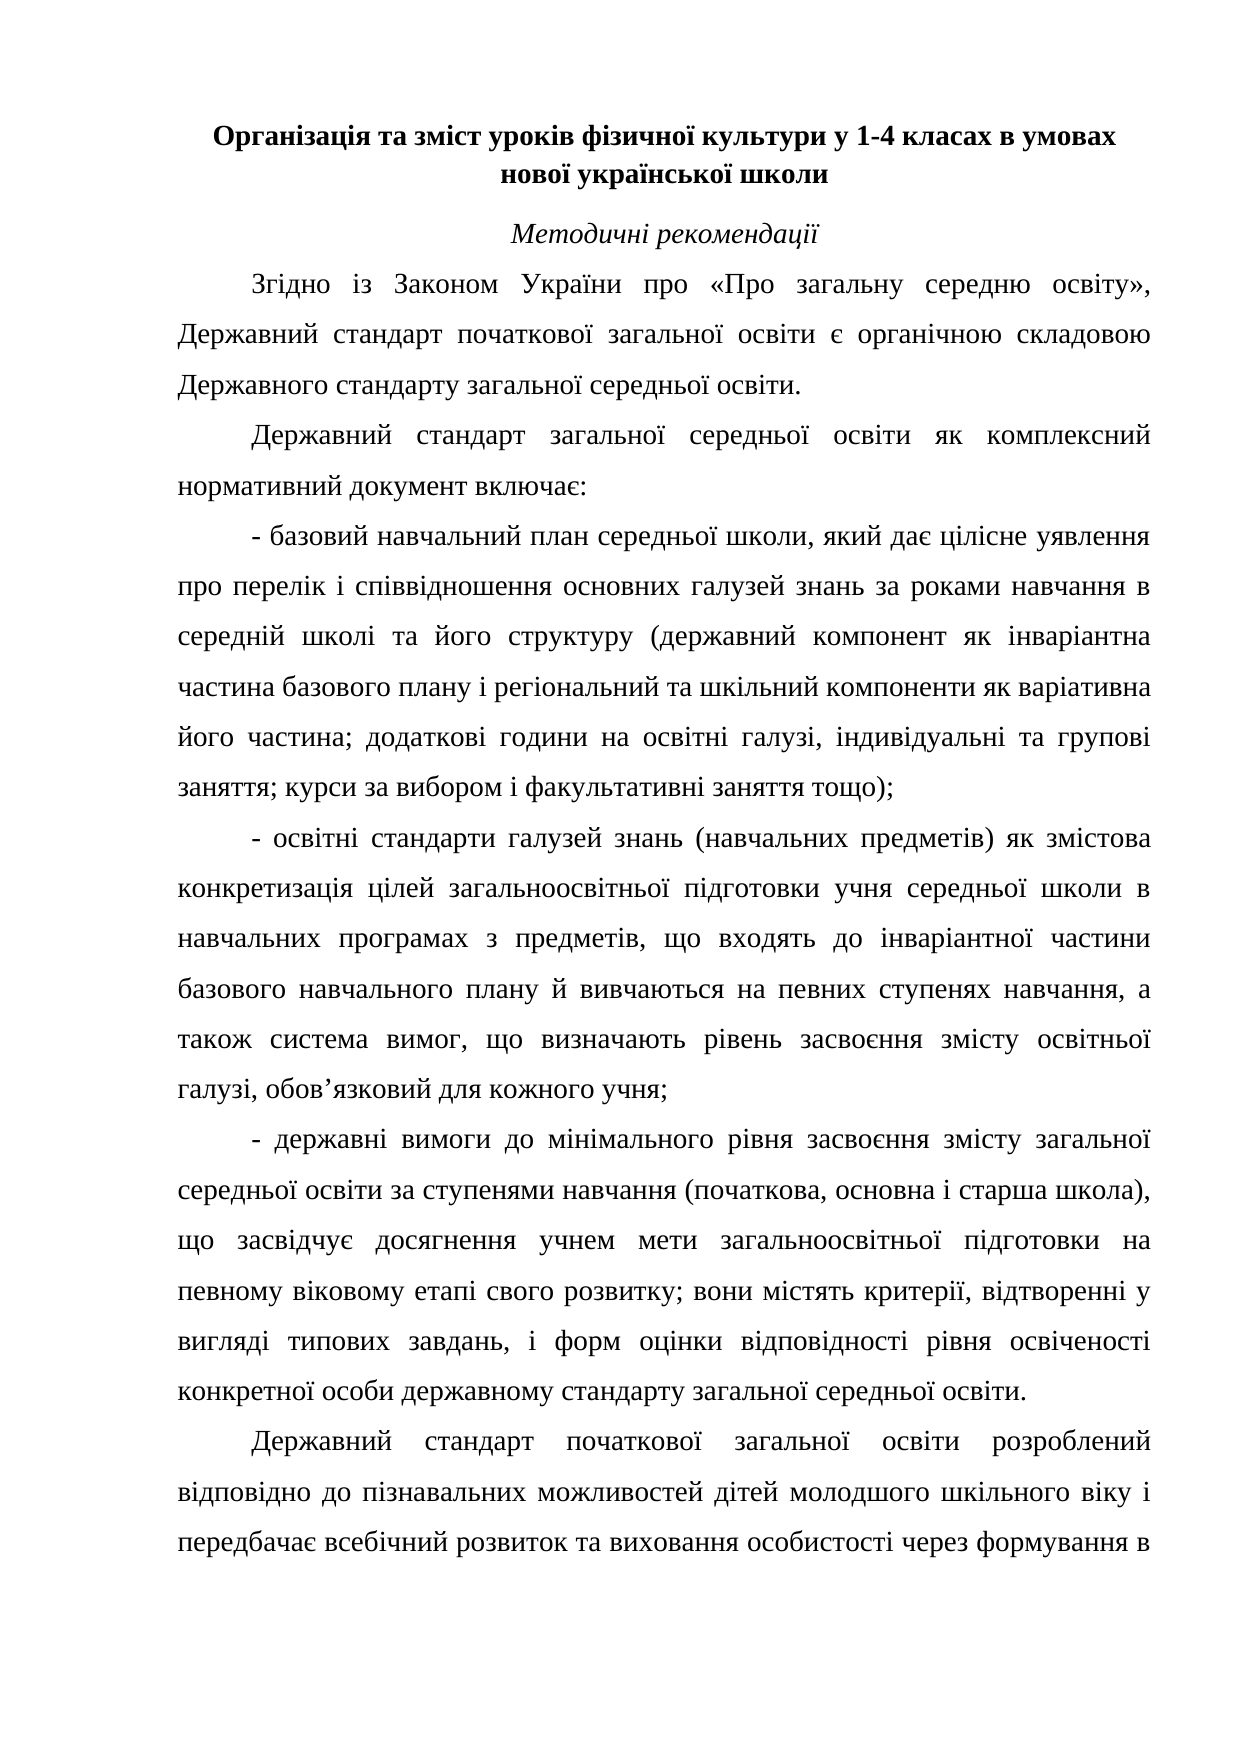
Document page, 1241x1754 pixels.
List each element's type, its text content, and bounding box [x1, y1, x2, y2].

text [177, 1423, 1152, 1558]
text Згідно із Законом України про «Про загальну середню освіту», Державний стандарт початкової загальної освіти є органічною складовою Державного стандарту загальної середньої освіти. [177, 266, 1152, 401]
text Методичні рекомендації [177, 216, 1152, 249]
text Організація та зміст уроків фізичної культури у 1-4 класах в умовах нової української школи [177, 118, 1152, 190]
text - базовий навчальний план середньої школи, який дає цілісне уявлення про перелік і співвідношення основних галузей знань за роками навчання в середній школі та його структуру (державний компонент як інваріантна частина базового плану і регіональний та шкільний компоненти як варіативна його частина; додаткові години на освітні галузі, індивідуальні та групові заняття; курси за вибором і факультативні заняття тощо); [177, 518, 1152, 803]
text Державний стандарт загальної середньої освіти як комплексний нормативний документ включає: [177, 417, 1152, 501]
text - освітні стандарти галузей знань (навчальних предметів) як змістова конкретизація цілей загальноосвітньої підготовки учня середньої школи в навчальних програмах з предметів, що входять до інваріантної частини базового навчального плану й вивчаються на певних ступенях навчання, а також система вимог, що визначають рівень засвоєння змісту освітньої галузі, обов’язковий для кожного учня; [177, 820, 1152, 1105]
text - державні вимоги до мінімального рівня засвоєння змісту загальної середньої освіти за ступенями навчання (початкова, основна і старша школа), що засвідчує досягнення учнем мети загальноосвітньої підготовки на певному віковому етапі свого розвитку; вони містять критерії, відтворенні у вигляді типових завдань, і форм оцінки відповідності рівня освіченості конкретної особи державному стандарту загальної середньої освіти. [177, 1122, 1152, 1407]
